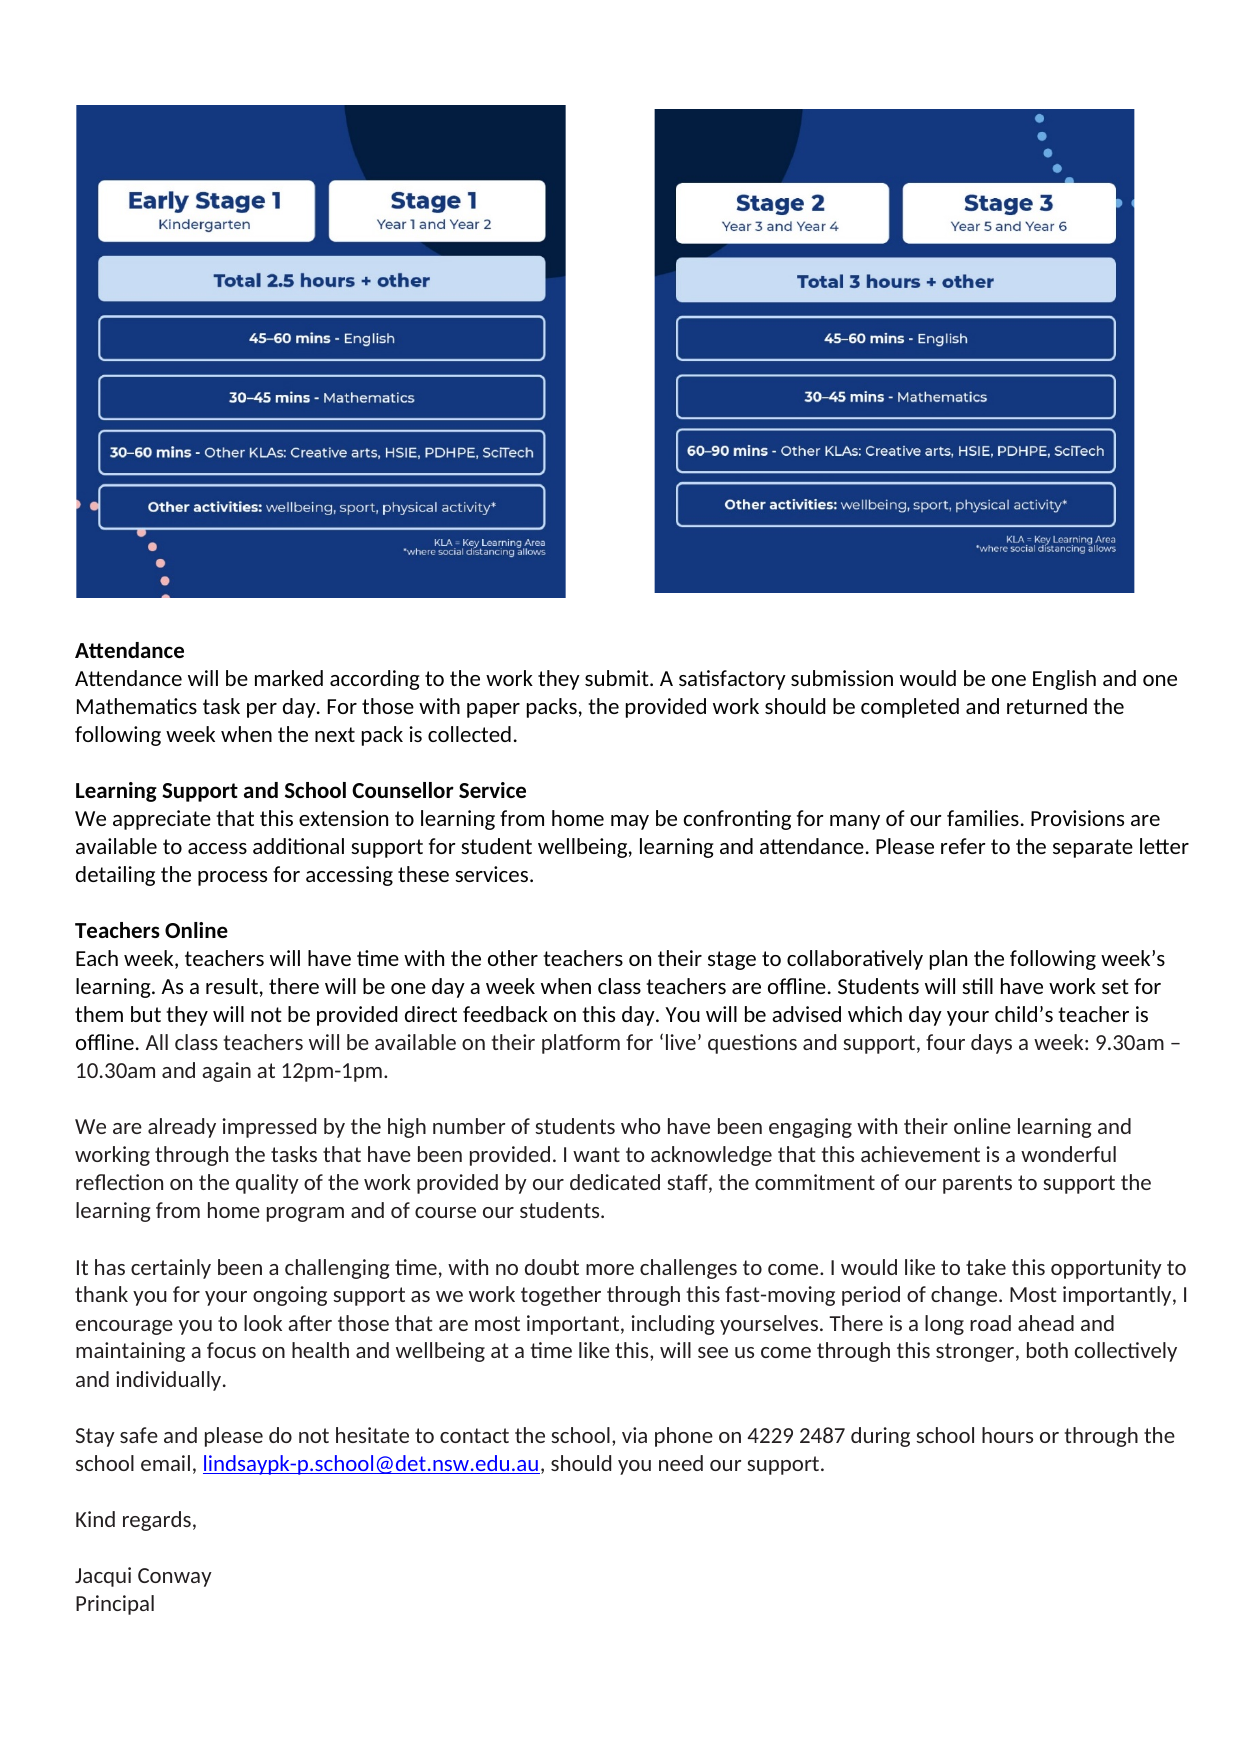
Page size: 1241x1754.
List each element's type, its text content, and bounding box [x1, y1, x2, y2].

text Attendance [75, 636, 1196, 664]
picture [75, 105, 566, 596]
text Jacqui Conway [75, 1561, 1196, 1589]
text It has certainly been a challenging time, with no doubt more challenges to come. I would like to take this opportunity to thank you for your ongoing support as we work together through this fast-moving period of change. Most importantly, I encourage you to look after those that are most important, including yourselves. There is a long road ahead and maintaining a focus on health and wellbeing at a time like this, will see us come through this stronger, both collectively and individually. [75, 1253, 1196, 1393]
text Learning Support and School Counsellor Service [75, 776, 1196, 804]
picture [653, 109, 1134, 591]
text Each week, teachers will have time with the other teachers on their stage to collaboratively plan the following week’s learning. As a result, there will be one day a week when class teachers are offline. Students will still have work set for them but they will not be provided direct feedback on this day. You will be advised which day your child’s teacher is offline. All class teachers will be available on their platform for ‘live’ questions and support, four days a week: 9.30am – 10.30am and again at 12pm-1pm. [75, 944, 1196, 1084]
text Attendance will be marked according to the work they submit. A satisfactory submission would be one English and one Mathematics task per day. For those with paper packs, the provided work should be completed and returned the following week when the next pack is collected. [75, 664, 1196, 748]
text We appreciate that this extension to learning from home may be confronting for many of our families. Provisions are available to access additional support for student wellbeing, learning and attendance. Please refer to the separate letter detailing the process for accessing these services. [75, 804, 1196, 888]
text Teachers Online [75, 916, 1196, 944]
text Stay safe and please do not hesitate to contact the school, via phone on 4229 2487 during school hours or through the school email, lindsaypk-p.school@det.nsw.edu.au, should you need our support. [75, 1421, 1196, 1477]
text Principal [75, 1589, 1196, 1617]
text Kind regards, [75, 1505, 1196, 1533]
text We are already impressed by the high number of students who have been engaging with their online learning and working through the tasks that have been provided. I want to acknowledge that this achievement is a wonderful reflection on the quality of the work provided by our dedicated staff, the commitment of our parents to support the learning from home program and of course our students. [75, 1112, 1196, 1224]
